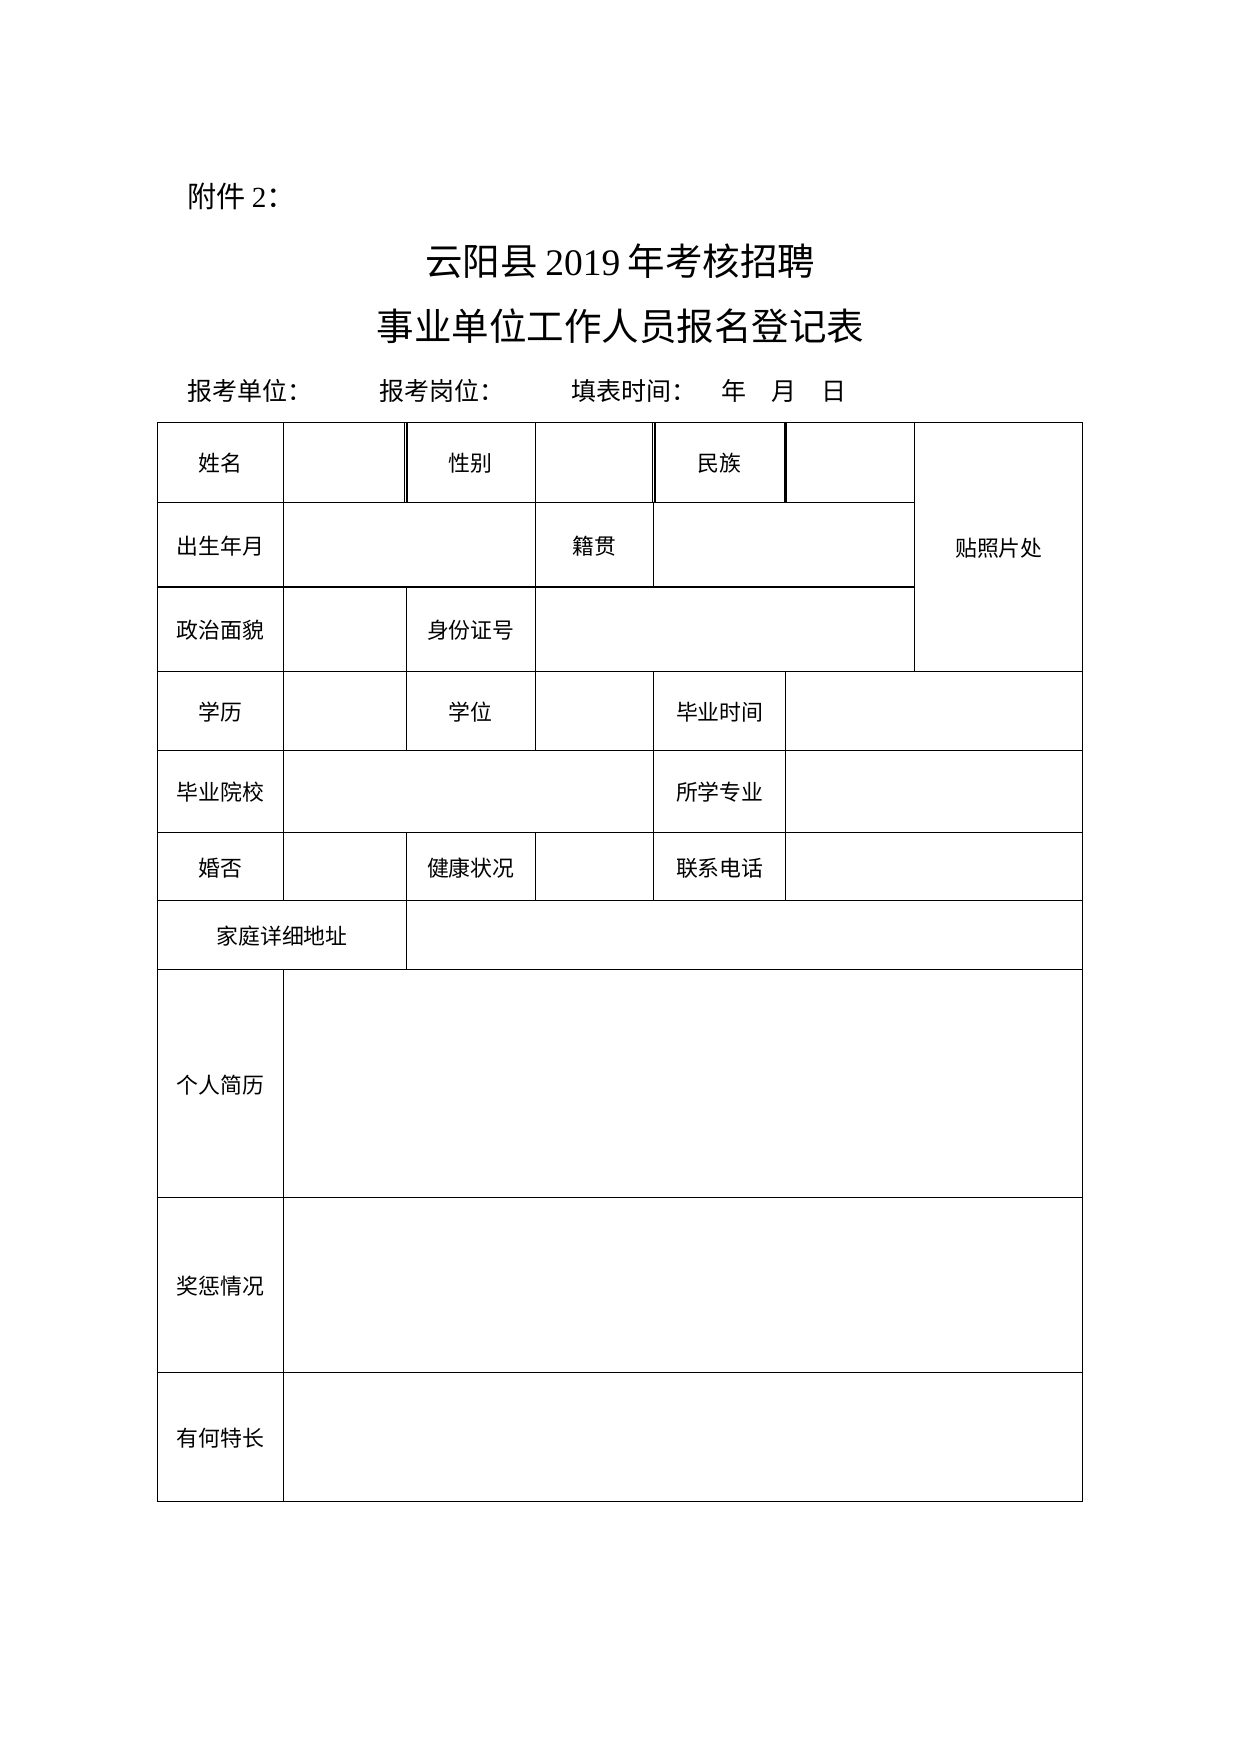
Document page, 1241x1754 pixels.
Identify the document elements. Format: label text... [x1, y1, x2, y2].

table_cell [284, 751, 653, 832]
table_cell [786, 672, 1082, 749]
table_cell [536, 588, 914, 671]
table_cell 身份证号 [407, 588, 535, 671]
table_cell 健康状况 [407, 833, 535, 900]
text 事业单位工作人员报名登记表 [187, 292, 1053, 357]
table_header 贴照片处 [915, 423, 1082, 671]
table_cell 毕业时间 [654, 672, 785, 749]
table_header 民族 [656, 423, 784, 502]
table_cell 出生年月 [158, 503, 283, 586]
table_cell [284, 970, 1082, 1197]
table_cell 籍贯 [536, 503, 653, 586]
table_header 姓名 [158, 423, 283, 502]
table_header [787, 423, 914, 502]
table_cell 学位 [407, 672, 535, 749]
table_cell [786, 833, 1082, 900]
table_cell [284, 672, 406, 749]
table_header [284, 423, 404, 502]
table_cell [284, 833, 406, 900]
table_cell [536, 833, 653, 900]
text 附件2： [187, 162, 1053, 227]
table_cell 学历 [158, 672, 283, 749]
table_cell [536, 672, 653, 749]
table_cell 联系电话 [654, 833, 785, 900]
table_cell [284, 1373, 1082, 1501]
table_cell 家庭详细地址 [158, 901, 406, 969]
table_cell 奖惩情况 [158, 1198, 283, 1372]
table_header [536, 423, 652, 502]
table_cell [284, 1198, 1082, 1372]
table_cell [407, 901, 1082, 969]
table_cell [284, 503, 535, 586]
table_cell [284, 588, 406, 671]
table_header 性别 [408, 423, 535, 502]
table_cell 毕业院校 [158, 751, 283, 832]
table_cell 有何特长 [158, 1373, 283, 1501]
table_cell 所学专业 [654, 751, 785, 832]
table_cell 婚否 [158, 833, 283, 900]
text 报考单位： 报考岗位： 填表时间： 年 月 日 [187, 357, 1053, 422]
table_cell [654, 503, 914, 586]
table_cell 个人简历 [158, 970, 283, 1197]
table_cell [786, 751, 1082, 832]
table_cell 政治面貌 [158, 588, 283, 671]
text 云阳县2019年考核招聘 [187, 227, 1053, 292]
